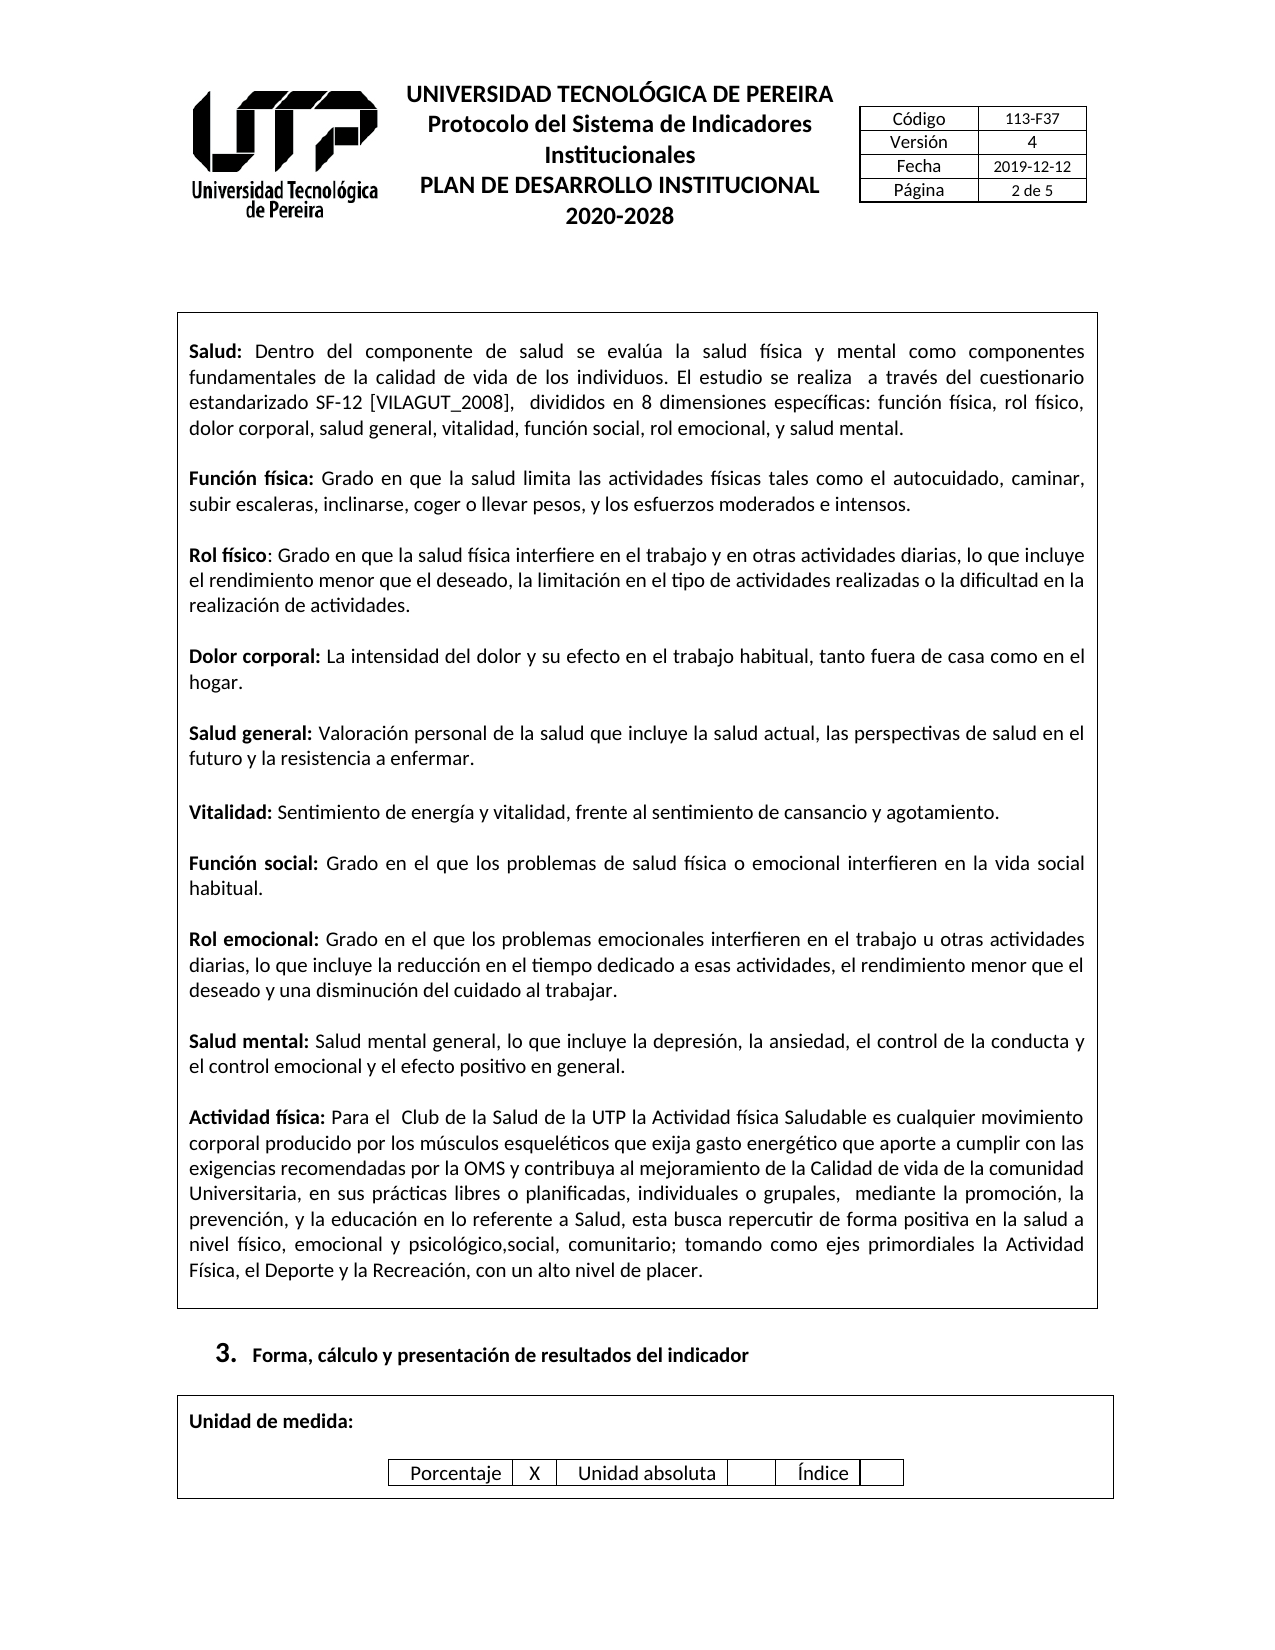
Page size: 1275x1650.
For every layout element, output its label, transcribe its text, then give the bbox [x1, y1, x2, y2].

table_header Salud: Dentro del componente de salud se evalúa la salud física y mental como componentes fundamentales de la calidad de vida de los individuos. El estudio se realiza a través del cuestionario estandarizado SF-12 [VILAGUT_2008], divididos en 8 dimensiones específicas: función física, rol físico, dolor corporal, salud general, vitalidad, función social, rol emocional, y salud mental. Función física: Grado en que la salud limita las actividades físicas tales como el autocuidado, caminar, subir escaleras, inclinarse, coger o llevar pesos, y los esfuerzos moderados e intensos. Rol físico: Grado en que la salud física interfiere en el trabajo y en otras actividades diarias, lo que incluye el rendimiento menor que el deseado, la limitación en el tipo de actividades realizadas o la dificultad en la realización de actividades. Dolor corporal: La intensidad del dolor y su efecto en el trabajo habitual, tanto fuera de casa como en el hogar. Salud general: Valoración personal de la salud que incluye la salud actual, las perspectivas de salud en el futuro y la resistencia a enfermar. Vitalidad: Sentimiento de energía y vitalidad, frente al sentimiento de cansancio y agotamiento. Función social: Grado en el que los problemas de salud física o emocional interfieren en la vida social habitual. Rol emocional: Grado en el que los problemas emocionales interfieren en el trabajo u otras actividades diarias, lo que incluye la reducción en el tiempo dedicado a esas actividades, el rendimiento menor que el deseado y una disminución del cuidado al trabajar. Salud mental: Salud mental general, lo que incluye la depresión, la ansiedad, el control de la conducta y el control emocional y el efecto positivo en general. Actividad física: Para el Club de la Salud de la UTP la Actividad física Saludable es cualquier movimiento corporal producido por los músculos esqueléticos que exija gasto energético que aporte a cumplir con las exigencias recomendadas por la OMS y contribuya al mejoramiento de la Calidad de vida de la comunidad Universitaria, en sus prácticas libres o planificadas, individuales o grupales, mediante la promoción, la prevención, y la educación en lo referente a Salud, esta busca repercutir de forma positiva en la salud a nivel físico, emocional y psicológico,social, comunitario; tomando como ejes primordiales la Actividad Física, el Deporte y la Recreación, con un alto nivel de placer. [178, 313, 1097, 1308]
list Forma, cálculo y presentación de resultados del indicador [215, 1334, 1098, 1370]
picture [188, 83, 381, 225]
table_header Unidad de medida: [178, 1396, 1113, 1498]
